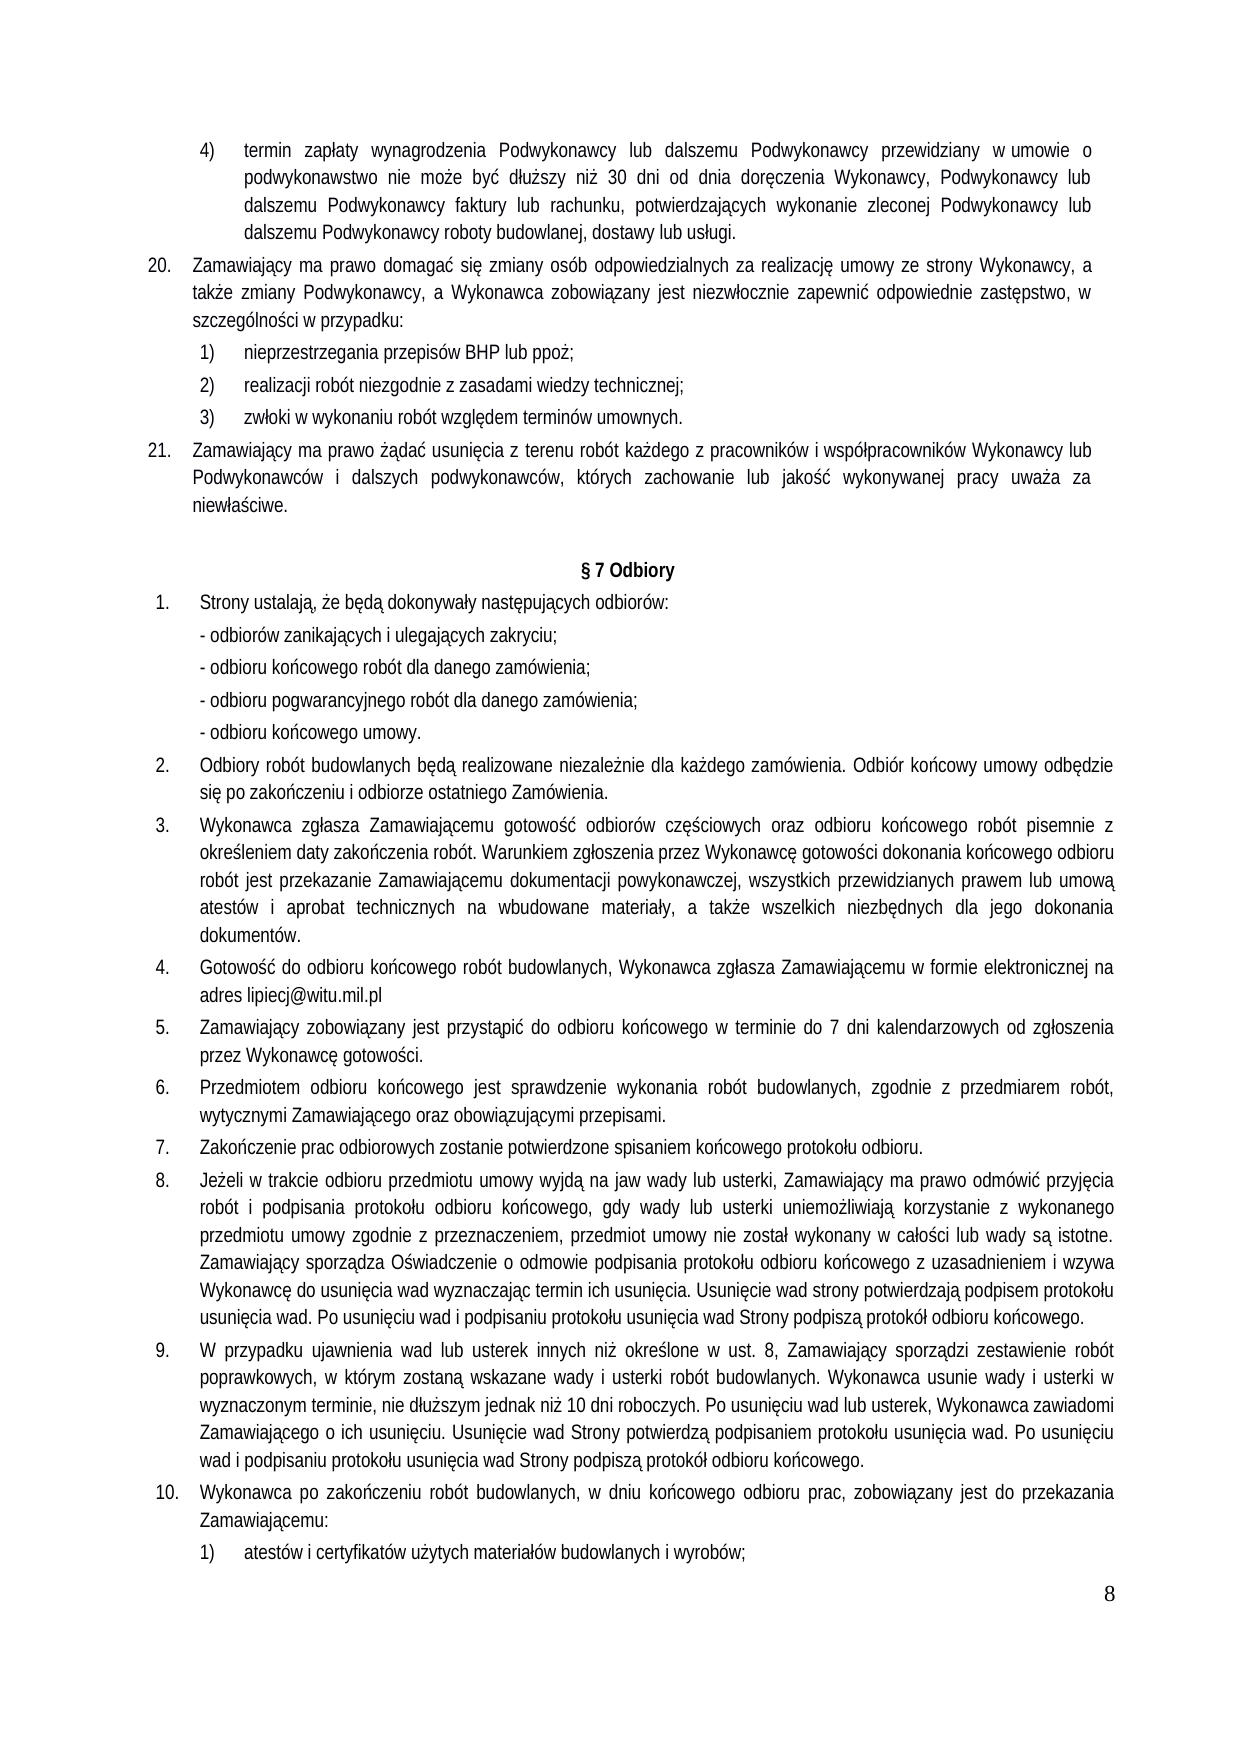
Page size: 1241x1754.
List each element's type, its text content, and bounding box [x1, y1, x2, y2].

text - odbiorów zanikających i ulegających zakryciu; [199, 622, 1115, 646]
list Przedmiotem odbioru końcowego jest sprawdzenie wykonania robót budowlanych, zgodnie z przedmiarem robót, wytycznymi Zamawiającego oraz obowiązującymi przepisami. [155, 1075, 1115, 1126]
list Zamawiający zobowiązany jest przystąpić do odbioru końcowego w terminie do 7 dni kalendarzowych od zgłoszenia przez Wykonawcę gotowości. [155, 1015, 1115, 1066]
list W przypadku ujawnienia wad lub usterek innych niż określone w ust. 8, Zamawiający sporządzi zestawienie robót poprawkowych, w którym zostaną wskazane wady i usterki robót budowlanych. Wykonawca usunie wady i usterki w wyznaczonym terminie, nie dłuższym jednak niż 10 dni roboczych. Po usunięciu wad lub usterek, Wykonawca zawiadomi Zamawiającego o ich usunięciu. Usunięcie wad Strony potwierdzą podpisaniem protokołu usunięcia wad. Po usunięciu wad i podpisaniu protokołu usunięcia wad Strony podpiszą protokół odbioru końcowego. [155, 1337, 1115, 1471]
list Odbiory robót budowlanych będą realizowane niezależnie dla każdego zamówienia. Odbiór końcowy umowy odbędzie się po zakończeniu i odbiorze ostatniego Zamówienia. [155, 752, 1115, 804]
list Zamawiający ma prawo żądać usunięcia z terenu robót każdego z pracowników i współpracowników Wykonawcy lub Podwykonawców i dalszych podwykonawców, których zachowanie lub jakość wykonywanej pracy uważa za niewłaściwe. [148, 437, 1092, 516]
text - odbioru końcowego robót dla danego zamówienia; [199, 655, 1115, 679]
list Gotowość do odbioru końcowego robót budowlanych, Wykonawca zgłasza Zamawiającemu w formie elektronicznej na adres lipiecj@witu.mil.pl [155, 955, 1115, 1006]
list atestów i certyfikatów użytych materiałów budowlanych i wyrobów; [199, 1540, 1115, 1564]
list Jeżeli w trakcie odbioru przedmiotu umowy wyjdą na jaw wady lub usterki, Zamawiający ma prawo odmówić przyjęcia robót i podpisania protokołu odbioru końcowego, gdy wady lub usterki uniemożliwiają korzystanie z wykonanego przedmiotu umowy zgodnie z przeznaczeniem, przedmiot umowy nie został wykonany w całości lub wady są istotne. Zamawiający sporządza Oświadczenie o odmowie podpisania protokołu odbioru końcowego z uzasadnieniem i wzywa Wykonawcę do usunięcia wad wyznaczając termin ich usunięcia. Usunięcie wad strony potwierdzają podpisem protokołu usunięcia wad. Po usunięciu wad i podpisaniu protokołu usunięcia wad Strony podpiszą protokół odbioru końcowego. [155, 1167, 1115, 1329]
subtitle § 7 Odbiory [141, 557, 1115, 581]
list nieprzestrzegania przepisów BHP lub ppoż; [199, 340, 1092, 364]
list Strony ustalają, że będą dokonywały następujących odbiorów: [155, 590, 1115, 614]
list Wykonawca zgłasza Zamawiającemu gotowość odbiorów częściowych oraz odbioru końcowego robót pisemnie z określeniem daty zakończenia robót. Warunkiem zgłoszenia przez Wykonawcę gotowości dokonania końcowego odbioru robót jest przekazanie Zamawiającemu dokumentacji powykonawczej, wszystkich przewidzianych prawem lub umową atestów i aprobat technicznych na wbudowane materiały, a także wszelkich niezbędnych dla jego dokonania dokumentów. [155, 812, 1115, 946]
list Wykonawca po zakończeniu robót budowlanych, w dniu końcowego odbioru prac, zobowiązany jest do przekazania Zamawiającemu: [155, 1480, 1115, 1531]
list Zamawiający ma prawo domagać się zmiany osób odpowiedzialnych za realizację umowy ze strony Wykonawcy, a także zmiany Podwykonawcy, a Wykonawca zobowiązany jest niezwłocznie zapewnić odpowiednie zastępstwo, w szczególności w przypadku: [148, 252, 1092, 331]
list zwłoki w wykonaniu robót względem terminów umownych. [199, 405, 1092, 429]
list Zakończenie prac odbiorowych zostanie potwierdzone spisaniem końcowego protokołu odbioru. [155, 1135, 1115, 1159]
text - odbioru pogwarancyjnego robót dla danego zamówienia; [199, 687, 1115, 711]
text - odbioru końcowego umowy. [199, 720, 1115, 744]
list realizacji robót niezgodnie z zasadami wiedzy technicznej; [199, 372, 1092, 396]
list termin zapłaty wynagrodzenia Podwykonawcy lub dalszemu Podwykonawcy przewidziany w umowie o podwykonawstwo nie może być dłuższy niż 30 dni od dnia doręczenia Wykonawcy, Podwykonawcy lub dalszemu Podwykonawcy faktury lub rachunku, potwierdzających wykonanie zleconej Podwykonawcy lub dalszemu Podwykonawcy roboty budowlanej, dostawy lub usługi. [199, 137, 1092, 244]
